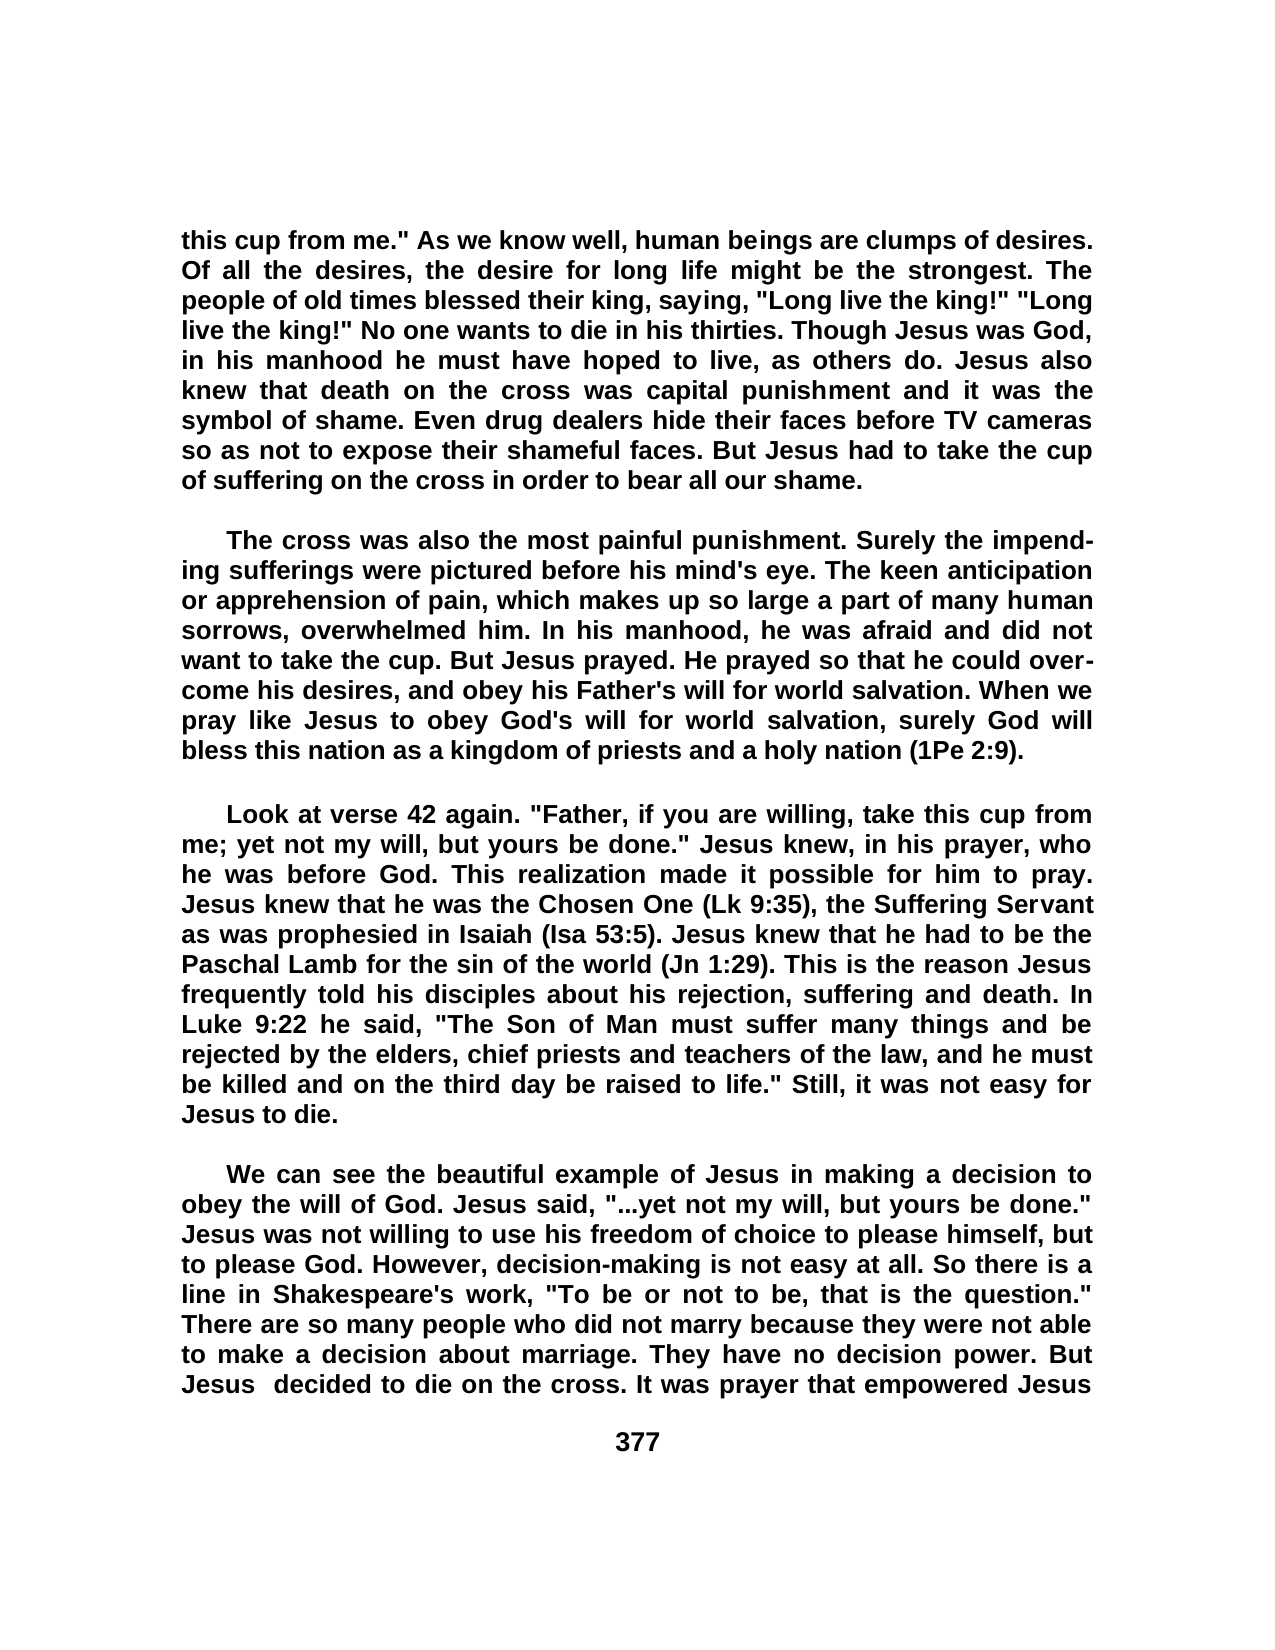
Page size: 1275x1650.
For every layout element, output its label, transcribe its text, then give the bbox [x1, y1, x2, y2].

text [181, 1159, 1094, 1399]
text Look at verse 42 again. "Father, if you are willing, take this cup from me; yet not my will, but yours be done." Jesus knew, in his prayer, who he was before God. This realization made it possible for him to pray. Jesus knew that he was the Chosen One (Lk 9:35), the Suffering Servant as was prophesied in Isaiah (Isa 53:5). Jesus knew that he had to be the Paschal Lamb for the sin of the world (Jn 1:29). This is the reason Jesus frequently told his disciples about his rejection, suffering and death. In Luke 9:22 he said, "The Son of Man must suffer many things and be rejected by the elders, chief priests and teachers of the law, and he must be killed and on the third day be raised to life." Still, it was not easy for Jesus to die. [181, 799, 1094, 1129]
text The cross was also the most painful punishment. Surely the impending sufferings were pictured before his mind's eye. The keen anticipation or apprehension of pain, which makes up so large a part of many human sorrows, overwhelmed him. In his manhood, he was afraid and did not want to take the cup. But Jesus prayed. He prayed so that he could overcome his desires, and obey his Father's will for world salvation. When we pray like Jesus to obey God's will for world salvation, surely God will bless this nation as a kingdom of priests and a holy nation (1Pe 2:9). [181, 525, 1094, 765]
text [181, 225, 1094, 495]
